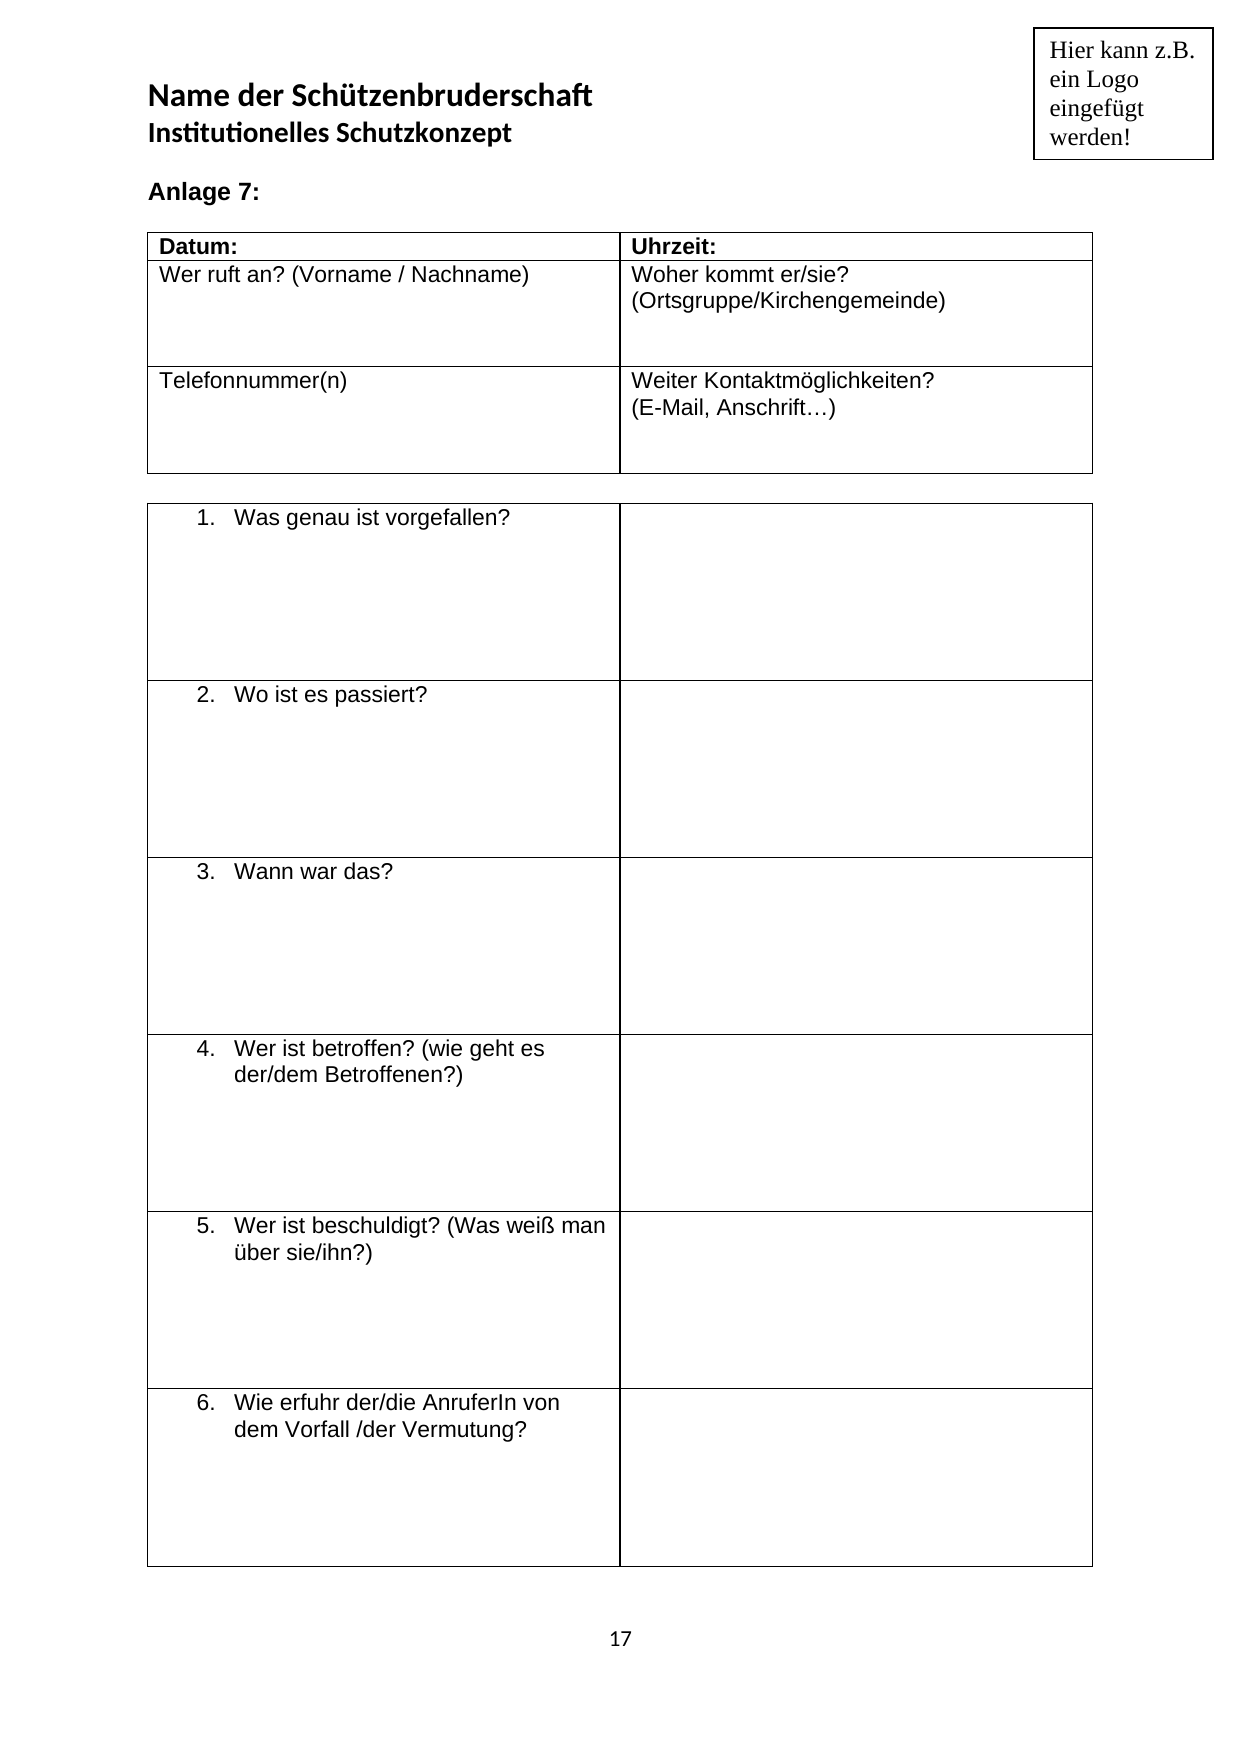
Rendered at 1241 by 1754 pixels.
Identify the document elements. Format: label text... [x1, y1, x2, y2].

table_cell [621, 1212, 1092, 1388]
text Anlage 7: [148, 177, 1092, 206]
table_cell Wer ist beschuldigt? (Was weiß man über sie/ihn?) [148, 1212, 619, 1388]
table_header Uhrzeit: [621, 233, 1092, 260]
table_cell Wann war das? [148, 858, 619, 1034]
table_cell Weiter Kontaktmöglichkeiten? (E-Mail, Anschrift…) [621, 367, 1092, 473]
table_cell [621, 681, 1092, 857]
table_header Datum: [148, 233, 619, 260]
table_cell Wer ist betroffen? (wie geht es der/dem Betroffenen?) [148, 1035, 619, 1211]
table_cell Wer ruft an? (Vorname / Nachname) [148, 261, 619, 366]
table_cell Woher kommt er/sie? (Ortsgruppe/Kirchengemeinde) [621, 261, 1092, 366]
table_cell [621, 1389, 1092, 1566]
table_cell [621, 1035, 1092, 1211]
table_header [621, 504, 1092, 679]
table_cell Telefonnummer(n) [148, 367, 619, 473]
table_header Was genau ist vorgefallen? [148, 504, 619, 679]
table_cell [621, 858, 1092, 1034]
table_cell Wo ist es passiert? [148, 681, 619, 857]
table_cell Wie erfuhr der/die AnruferIn von dem Vorfall /der Vermutung? [148, 1389, 619, 1566]
